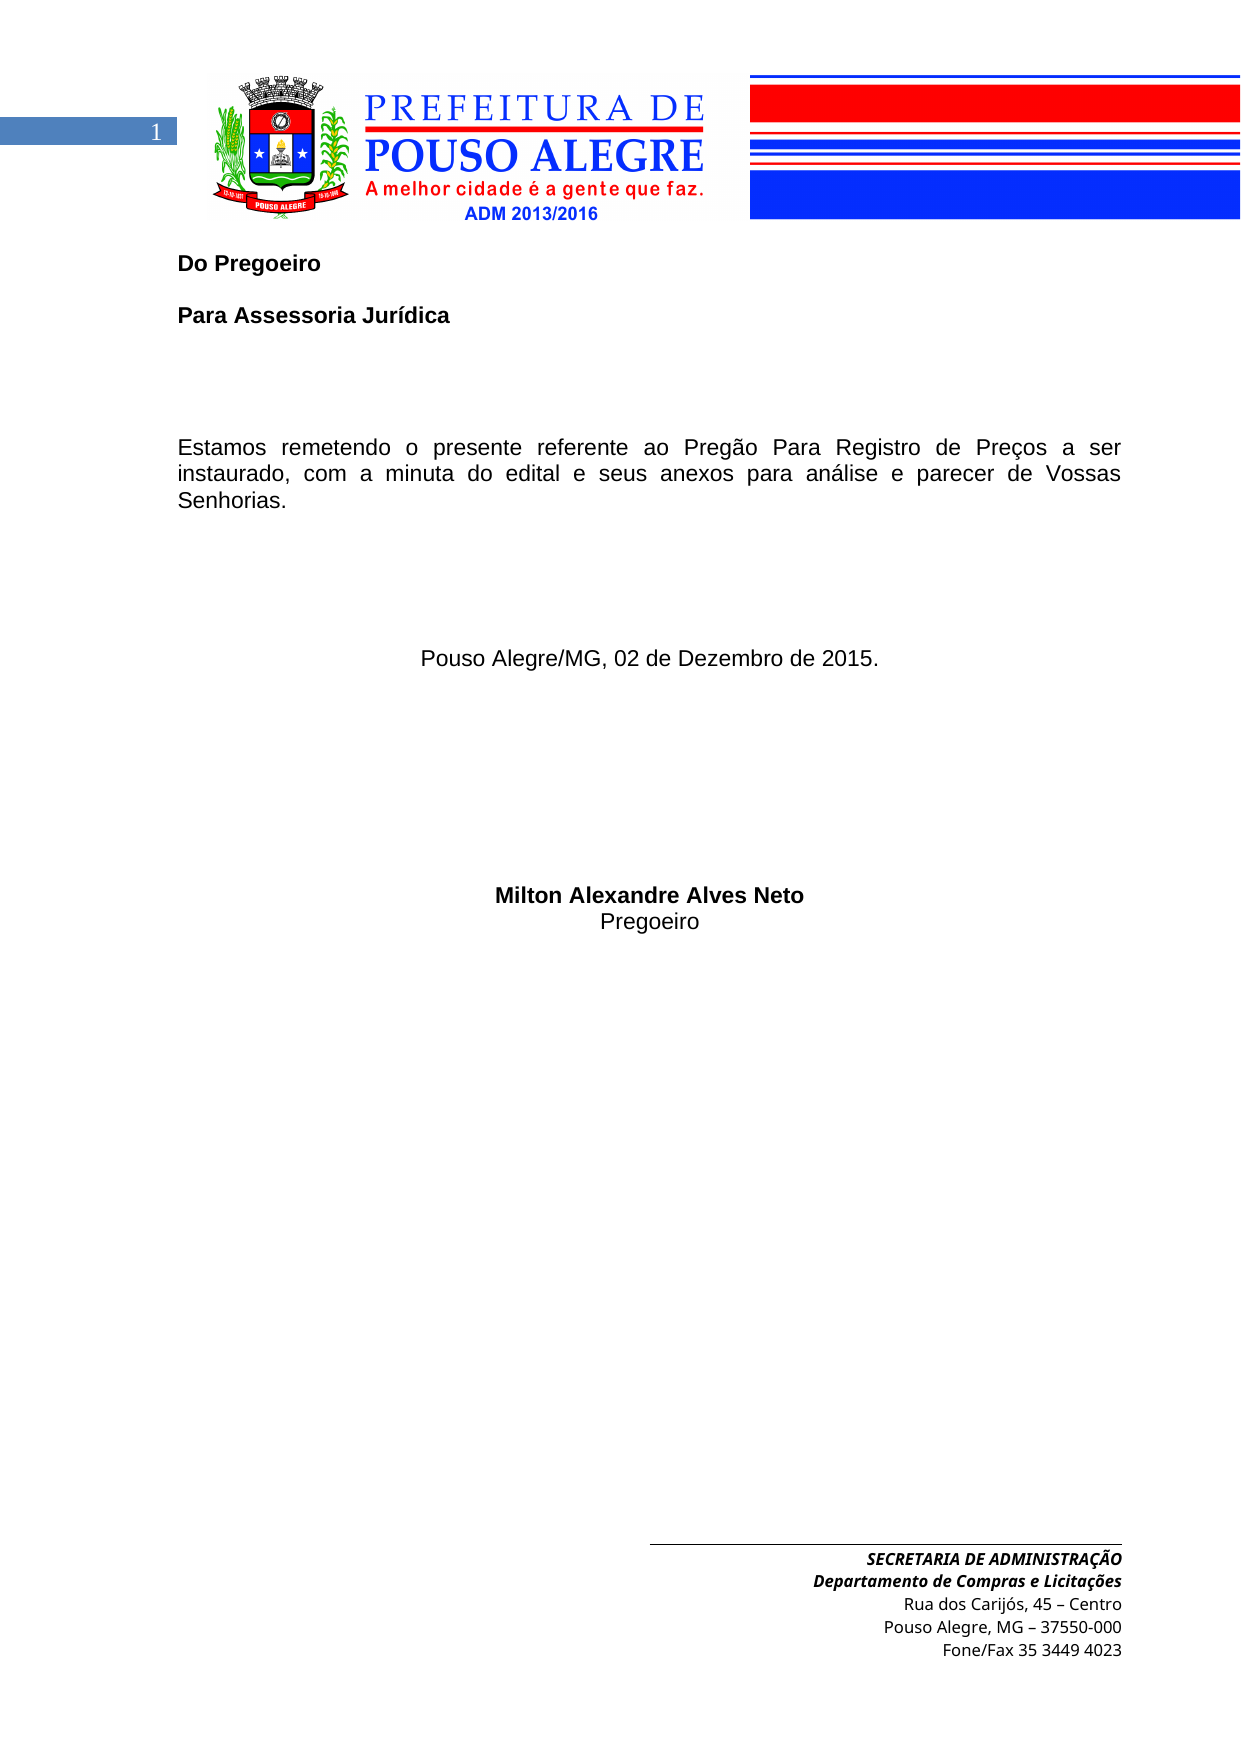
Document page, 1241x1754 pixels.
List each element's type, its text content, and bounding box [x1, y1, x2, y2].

text Do Pregoeiro [177, 249, 1122, 276]
text Pouso Alegre/MG, 02 de Dezembro de 2015. [177, 645, 1122, 671]
text Milton Alexandre Alves Neto [177, 882, 1122, 908]
text Para Assessoria Jurídica [177, 302, 1122, 328]
picture [206, 73, 1241, 221]
text Estamos remetendo o presente referente ao Pregão Para Registro de Preços a ser instaurado, com a minuta do edital e seus anexos para análise e parecer de Vossas Senhorias. [177, 434, 1122, 513]
text Pregoeiro [177, 908, 1122, 935]
